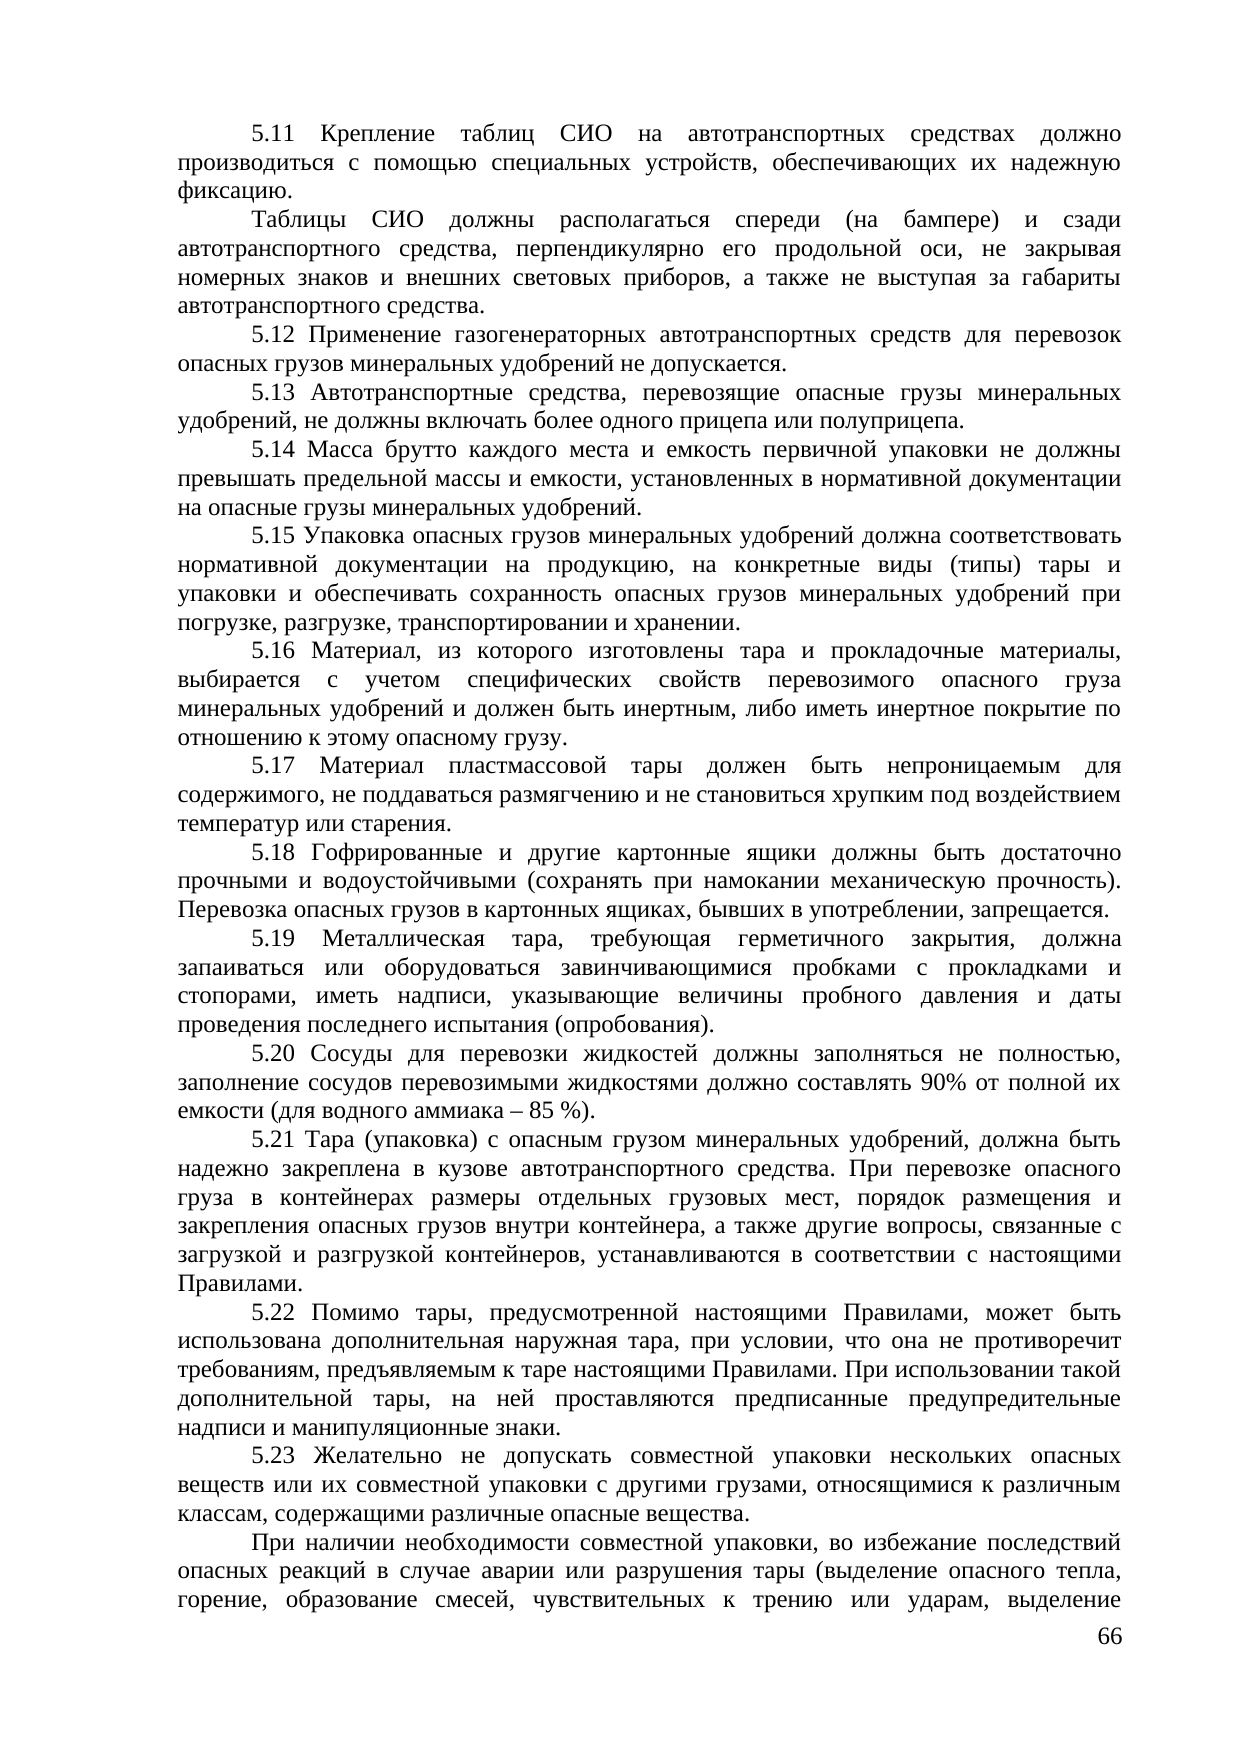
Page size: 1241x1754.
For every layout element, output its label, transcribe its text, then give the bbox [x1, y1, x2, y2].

text 5.18 Гофрированные и другие картонные ящики должны быть достаточно прочными и водоустойчивыми (сохранять при намокании механическую прочность). Перевозка опасных грузов в картонных ящиках, бывших в употреблении, запрещается. [177, 837, 1122, 923]
text 5.21 Тара (упаковка) с опасным грузом минеральных удобрений, должна быть надежно закреплена в кузове автотранспортного средства. При перевозке опасного груза в контейнерах размеры отдельных грузовых мест, порядок размещения и закрепления опасных грузов внутри контейнера, а также другие вопросы, связанные с загрузкой и разгрузкой контейнеров, устанавливаются в соответствии с настоящими Правилами. [177, 1124, 1122, 1297]
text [177, 1527, 1122, 1613]
text 5.17 Материал пластмассовой тары должен быть непроницаемым для содержимого, не поддаваться размягчению и не становиться хрупким под воздействием температур или старения. [177, 751, 1122, 837]
text 5.15 Упаковка опасных грузов минеральных удобрений должна соответствовать нормативной документации на продукцию, на конкретные виды (типы) тары и упаковки и обеспечивать сохранность опасных грузов минеральных удобрений при погрузке, разгрузке, транспортировании и хранении. [177, 521, 1122, 636]
text 5.14 Масса брутто каждого места и емкость первичной упаковки не должны превышать предельной массы и емкости, установленных в нормативной документации на опасные грузы минеральных удобрений. [177, 434, 1122, 521]
text 5.11 Крепление таблиц СИО на автотранспортных средствах должно производиться с помощью специальных устройств, обеспечивающих их надежную фиксацию. [177, 118, 1122, 204]
text 5.16 Материал, из которого изготовлены тара и прокладочные материалы, выбирается с учетом специфических свойств перевозимого опасного груза минеральных удобрений и должен быть инертным, либо иметь инертное покрытие по отношению к этому опасному грузу. [177, 636, 1122, 751]
text 5.23 Желательно не допускать совместной упаковки нескольких опасных веществ или их совместной упаковки с другими грузами, относящимися к различным классам, содержащими различные опасные вещества. [177, 1441, 1122, 1527]
text 5.22 Помимо тары, предусмотренной настоящими Правилами, может быть использована дополнительная наружная тара, при условии, что она не противоречит требованиям, предъявляемым к таре настоящими Правилами. При использовании такой дополнительной тары, на ней проставляются предписанные предупредительные надписи и манипуляционные знаки. [177, 1297, 1122, 1441]
text 5.20 Сосуды для перевозки жидкостей должны заполняться не полностью, заполнение сосудов перевозимыми жидкостями должно составлять 90% от полной их емкости (для водного аммиака – 85 %). [177, 1038, 1122, 1124]
text Таблицы СИО должны располагаться спереди (на бампере) и сзади автотранспортного средства, перпендикулярно его продольной оси, не закрывая номерных знаков и внешних световых приборов, а также не выступая за габариты автотранспортного средства. [177, 204, 1122, 319]
text 5.12 Применение газогенераторных автотранспортных средств для перевозок опасных грузов минеральных удобрений не допускается. [177, 319, 1122, 377]
text 5.13 Автотранспортные средства, перевозящие опасные грузы минеральных удобрений, не должны включать более одного прицепа или полуприцепа. [177, 377, 1122, 434]
text 5.19 Металлическая тара, требующая герметичного закрытия, должна запаиваться или оборудоваться завинчивающимися пробками с прокладками и стопорами, иметь надписи, указывающие величины пробного давления и даты проведения последнего испытания (опробования). [177, 923, 1122, 1038]
